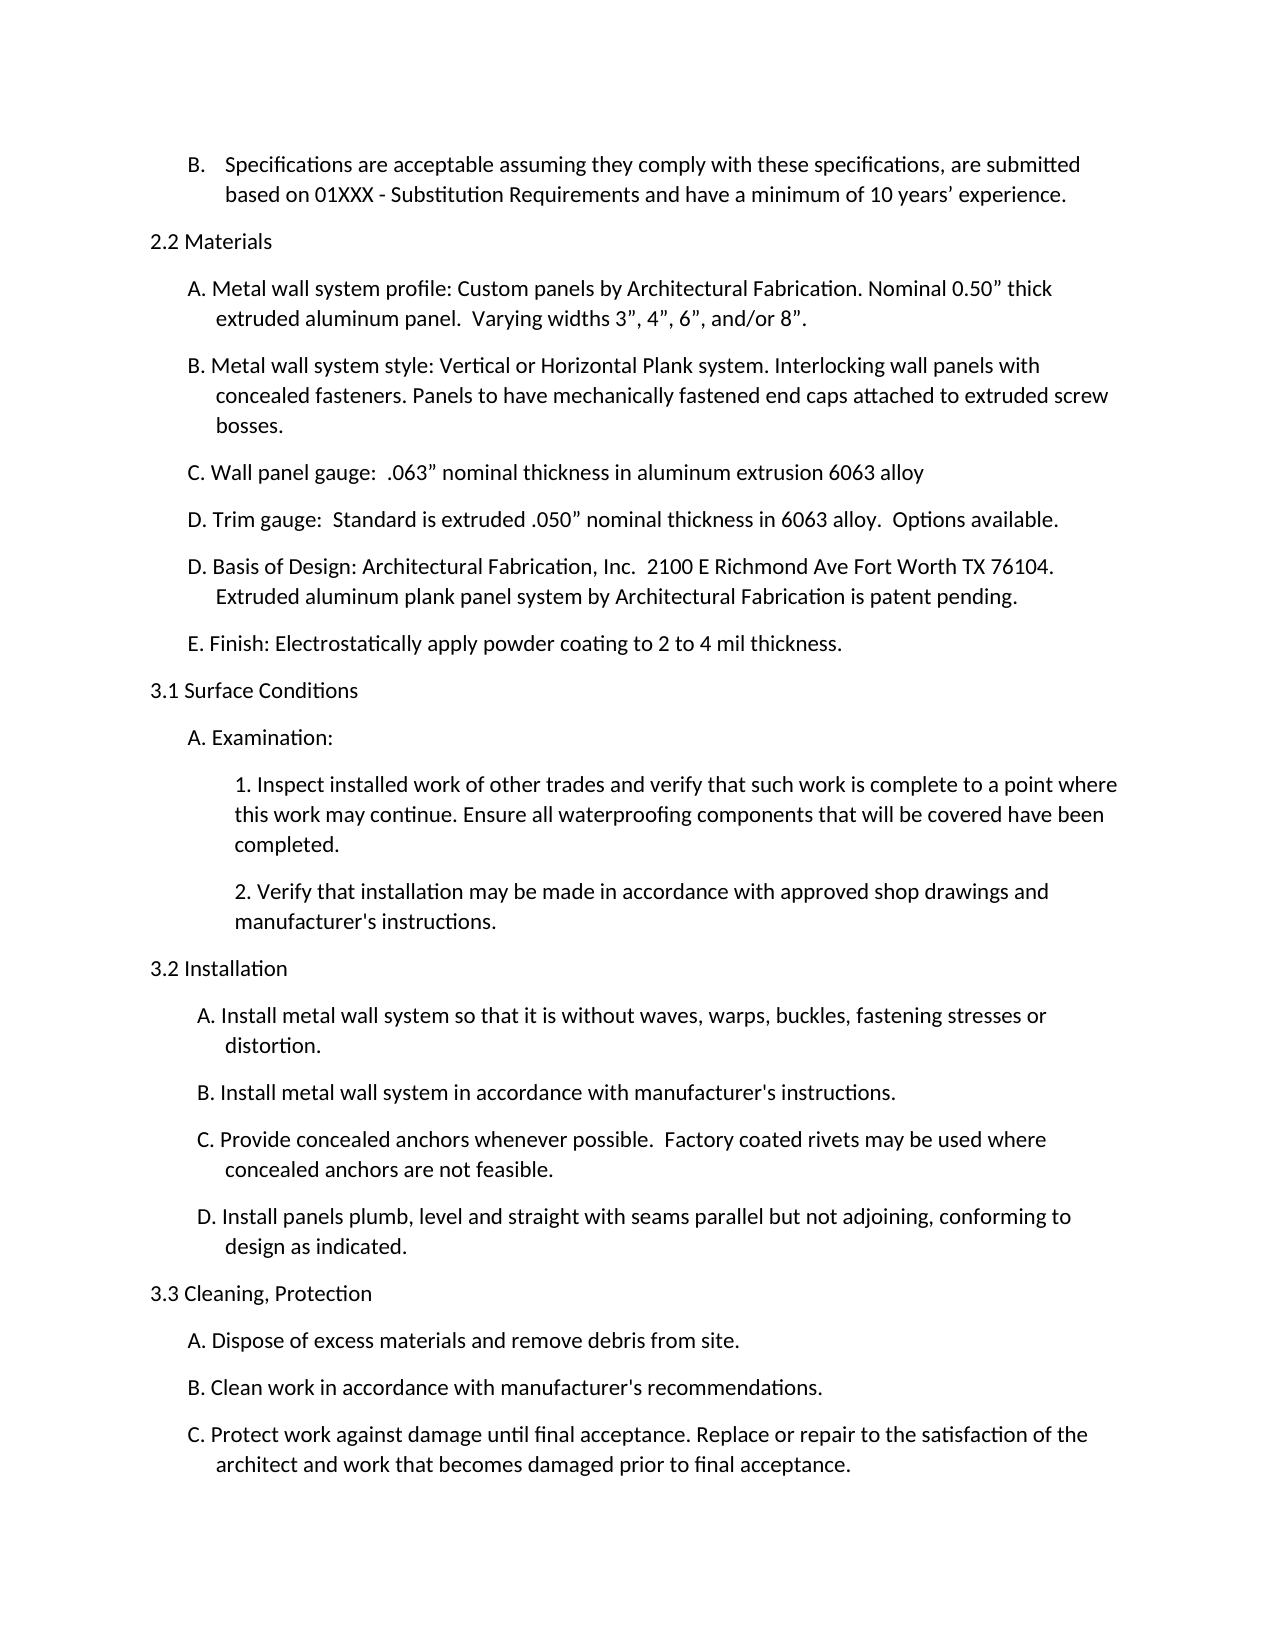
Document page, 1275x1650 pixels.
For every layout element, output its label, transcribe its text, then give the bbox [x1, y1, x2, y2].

text 3.3 Cleaning, Protection [150, 1279, 1125, 1307]
text E. Finish: Electrostatically apply powder coating to 2 to 4 mil thickness. [187, 629, 1125, 657]
text A. Metal wall system profile: Custom panels by Architectural Fabrication. Nominal 0.50” thick extruded aluminum panel. Varying widths 3”, 4”, 6”, and/or 8”. [187, 274, 1125, 332]
text 3.2 Installation [150, 954, 1125, 982]
text B. Install metal wall system in accordance with manufacturer's instructions. [159, 1078, 1125, 1106]
text 1. Inspect installed work of other trades and verify that such work is complete to a point where this work may continue. Ensure all waterproofing components that will be covered have been completed. [234, 770, 1125, 858]
text C. Provide concealed anchors whenever possible. Factory coated rivets may be used where concealed anchors are not feasible. [197, 1125, 1125, 1183]
text A. Install metal wall system so that it is without waves, warps, buckles, fastening stresses or distortion. [197, 1001, 1125, 1059]
text D. Install panels plumb, level and straight with seams parallel but not adjoining, conforming to design as indicated. [197, 1202, 1125, 1260]
text 2.2 Materials [150, 227, 1125, 255]
text D. Basis of Design: Architectural Fabrication, Inc. 2100 E Richmond Ave Fort Worth TX 76104. Extruded aluminum plank panel system by Architectural Fabrication is patent pending. [187, 552, 1125, 610]
text D. Trim gauge: Standard is extruded .050” nominal thickness in 6063 alloy. Options available. [187, 505, 1125, 533]
text C. Wall panel gauge: .063” nominal thickness in aluminum extrusion 6063 alloy [187, 458, 1125, 486]
text A. Dispose of excess materials and remove debris from site. [150, 1326, 1125, 1354]
text 3.1 Surface Conditions [150, 676, 1125, 704]
text B. Metal wall system style: Vertical or Horizontal Plank system. Interlocking wall panels with concealed fasteners. Panels to have mechanically fastened end caps attached to extruded screw bosses. [187, 351, 1125, 439]
text B. Clean work in accordance with manufacturer's recommendations. [150, 1373, 1125, 1401]
list Specifications are acceptable assuming they comply with these specifications, are submitted based on 01XXX - Substitution Requirements and have a minimum of 10 years’ experience. [187, 150, 1125, 208]
text 2. Verify that installation may be made in accordance with approved shop drawings and manufacturer's instructions. [234, 877, 1125, 935]
text A. Examination: [150, 723, 1125, 751]
text C. Protect work against damage until final acceptance. Replace or repair to the satisfaction of the architect and work that becomes damaged prior to final acceptance. [187, 1420, 1125, 1478]
